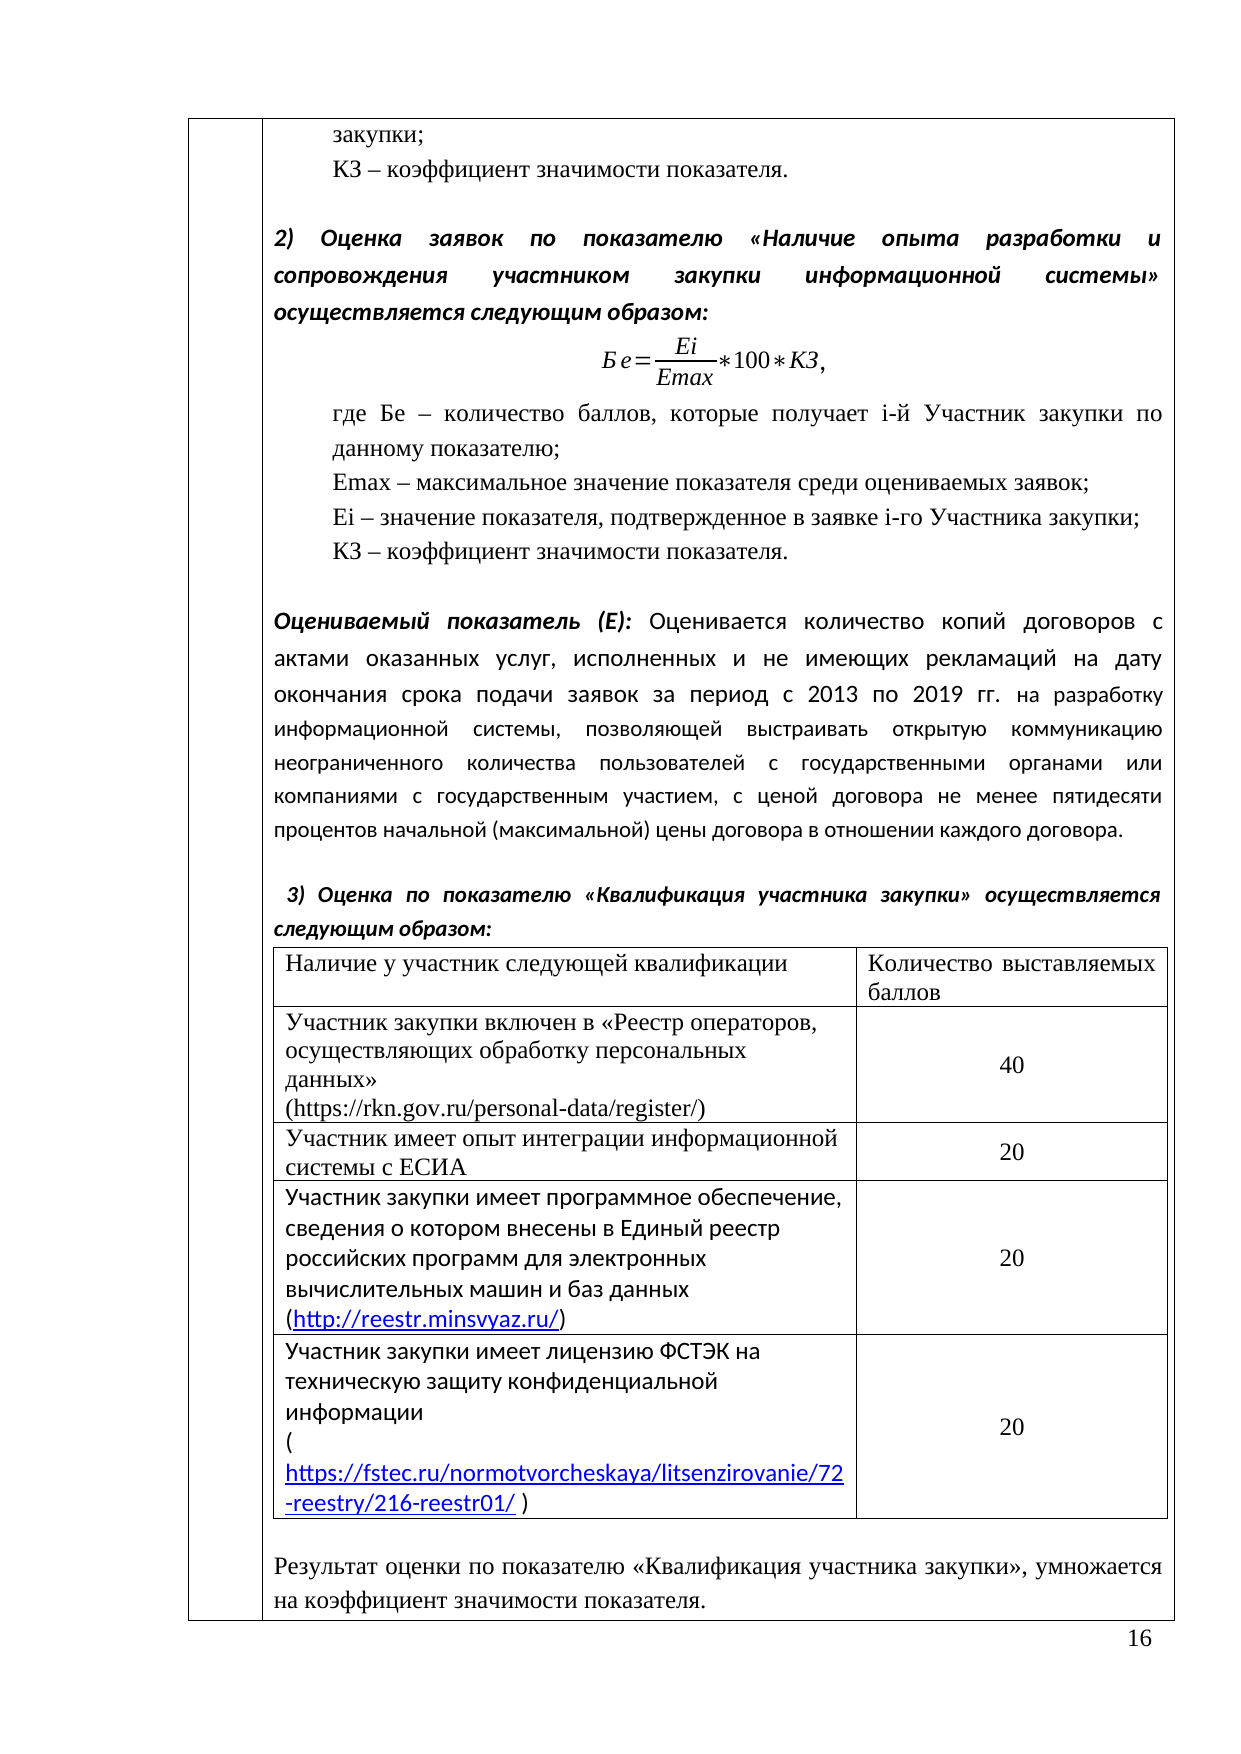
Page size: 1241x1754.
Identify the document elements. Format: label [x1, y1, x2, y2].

table_cell [189, 119, 262, 1620]
table_cell [263, 119, 1174, 1620]
